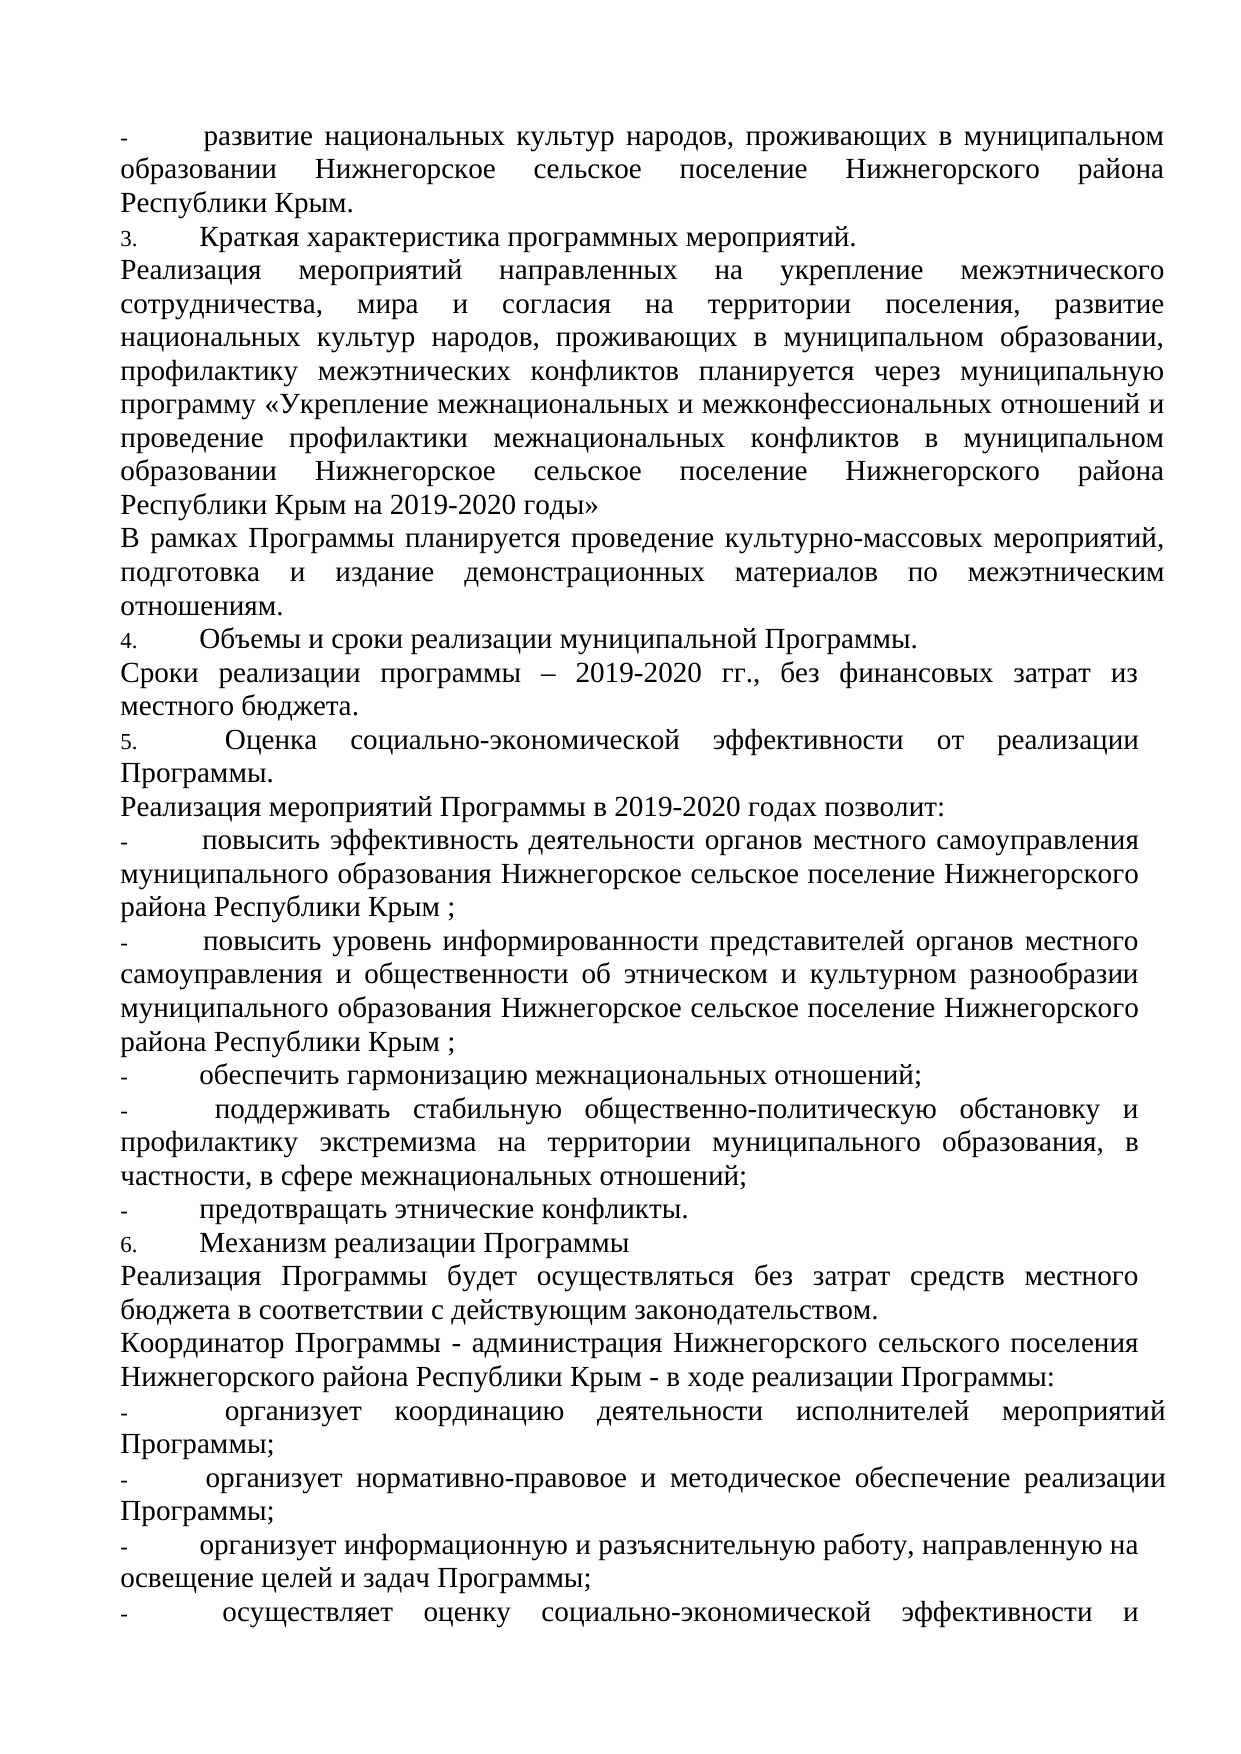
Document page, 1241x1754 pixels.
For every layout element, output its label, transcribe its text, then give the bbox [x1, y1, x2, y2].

list организует информационную и разъяснительную работу, направленную на освещение целей и задач Программы; [120, 1527, 1139, 1594]
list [120, 1594, 1139, 1627]
list повысить эффективность деятельности органов местного самоуправления муниципального образования Нижнегорское сельское поселение Нижнегорского района Республики Крым ; [120, 822, 1139, 923]
text Реализация Программы будет осуществляться без затрат средств местного бюджета в соответствии с действующим законодательством. [120, 1258, 1139, 1326]
list предотвращать этнические конфликты. [120, 1191, 1167, 1225]
list обеспечить гармонизацию межнациональных отношений; [120, 1057, 1167, 1091]
text Реализация мероприятий направленных на укрепление межэтнического сотрудничества, мира и согласия на территории поселения, развитие национальных культур народов, проживающих в муниципальном образовании, профилактику межэтнических конфликтов планируется через муниципальную программу «Укрепление межнациональных и межконфессиональных отношений и проведение профилактики межнациональных конфликтов в муниципальном образовании Нижнегорское сельское поселение Нижнегорского района Республики Крым на 2019-2020 годы» [120, 252, 1165, 521]
list организует координацию деятельности исполнителей мероприятий Программы; [120, 1393, 1167, 1460]
list организует нормативно-правовое и методическое обеспечение реализации Программы; [120, 1460, 1167, 1527]
text Реализация мероприятий Программы в 2019-2020 годах позволит: [120, 789, 1167, 822]
list Краткая характеристика программных мероприятий. [120, 219, 1167, 252]
list повысить уровень информированности представителей органов местного самоуправления и общественности об этническом и культурном разнообразии муниципального образования Нижнегорское сельское поселение Нижнегорского района Республики Крым ; [120, 923, 1139, 1057]
text Сроки реализации программы – 2019-2020 гг., без финансовых затрат из местного бюджета. [120, 655, 1139, 722]
text В рамках Программы планируется проведение культурно-массовых мероприятий, подготовка и издание демонстрационных материалов по межэтническим отношениям. [120, 521, 1165, 621]
list Оценка социально-экономической эффективности от реализации Программы. [120, 722, 1139, 789]
list Объемы и сроки реализации муниципальной Программы. [120, 621, 1167, 655]
list Механизм реализации Программы [120, 1225, 1167, 1258]
text Координатор Программы - администрация Нижнегорского сельского поселения Нижнегорского района Республики Крым - в ходе реализации Программы: [120, 1326, 1139, 1393]
list развитие национальных культур народов, проживающих в муниципальном образовании Нижнегорское сельское поселение Нижнегорского района Республики Крым. [120, 118, 1165, 219]
list поддерживать стабильную общественно-политическую обстановку и профилактику экстремизма на территории муниципального образования, в частности, в сфере межнациональных отношений; [120, 1091, 1139, 1191]
